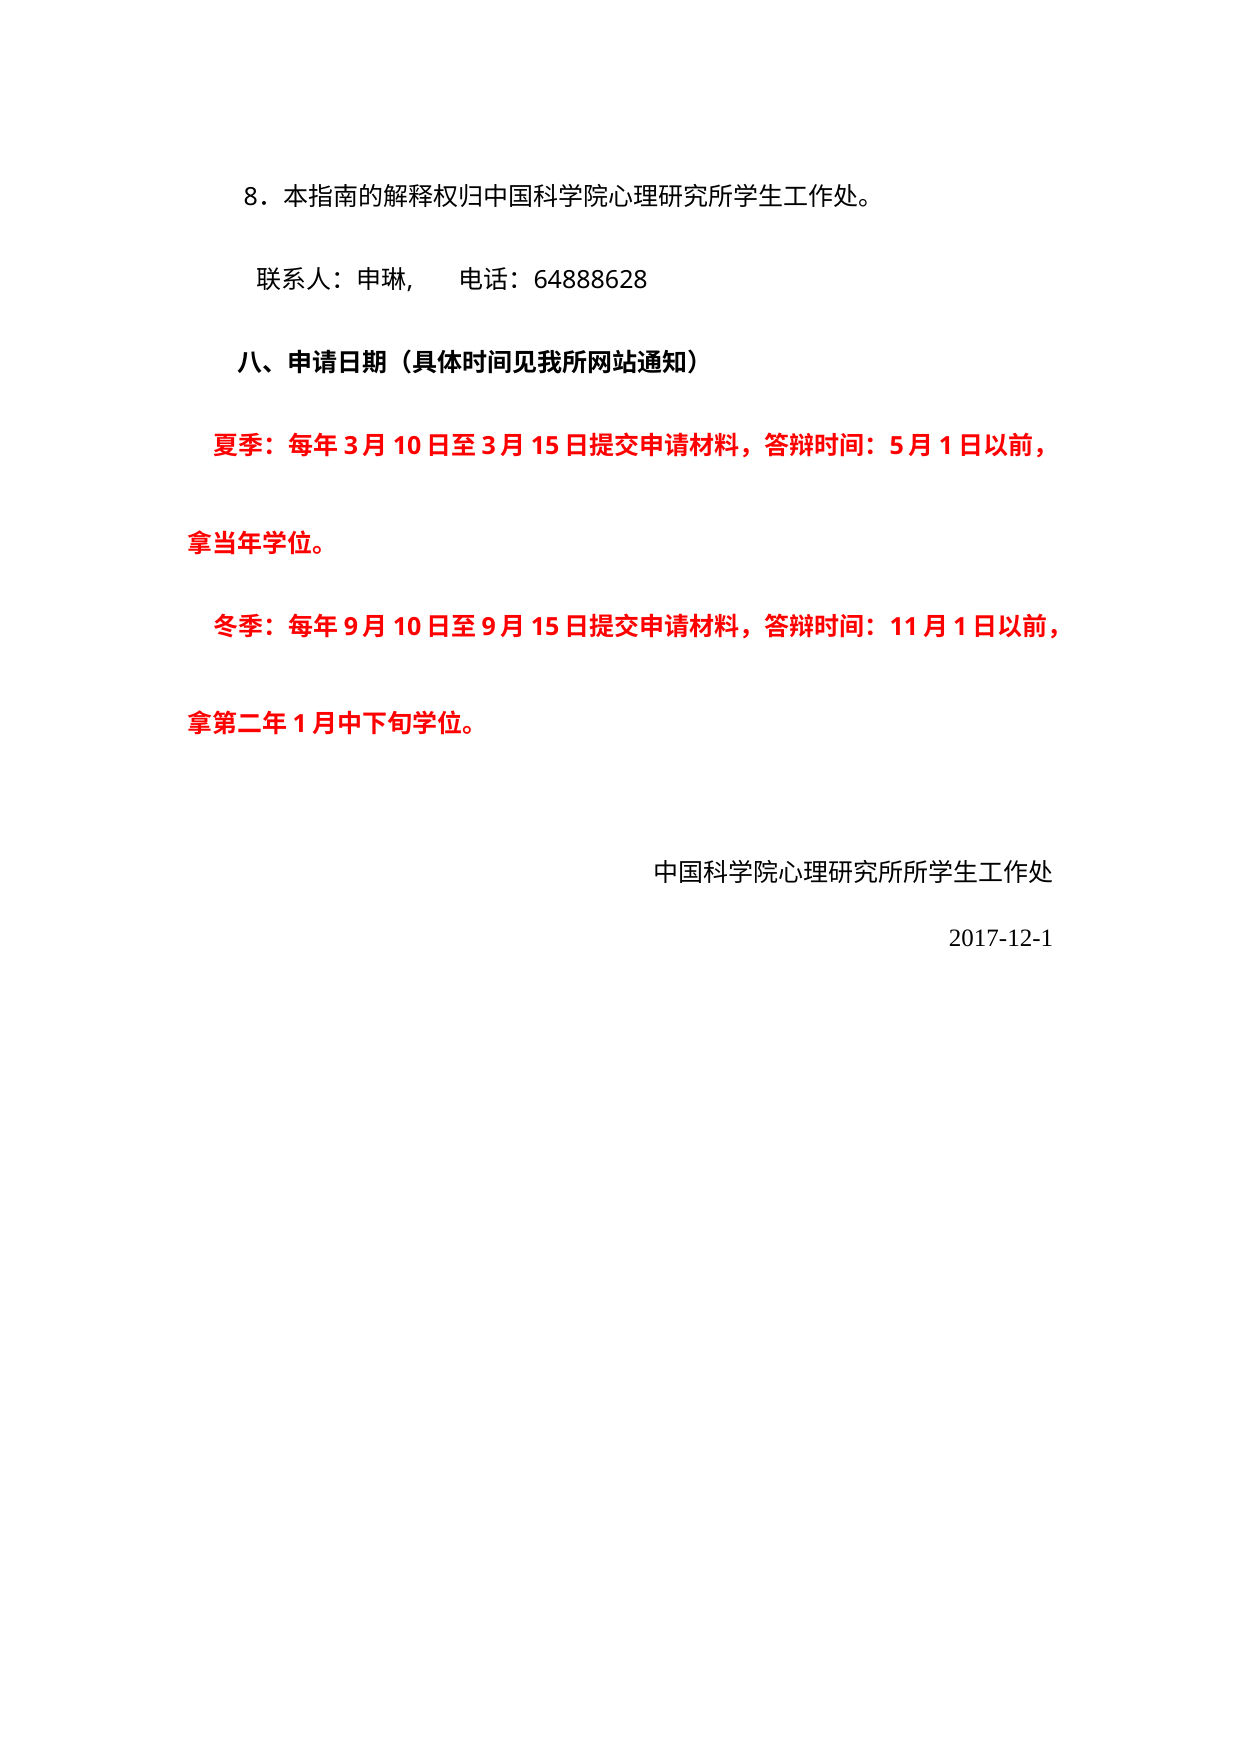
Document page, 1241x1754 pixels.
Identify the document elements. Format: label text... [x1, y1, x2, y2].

text 夏季：每年3月10日至3月15日提交申请材料，答辩时间：5月1日以前，拿当年学位。 [187, 411, 1053, 574]
text 8．本指南的解释权归中国科学院心理研究所学生工作处。 [187, 162, 1053, 227]
text 2017-12-1 [187, 921, 1053, 953]
text 联系人：申琳, 电话：64888628 [187, 245, 1053, 310]
text 中国科学院心理研究所所学生工作处 [187, 838, 1053, 903]
text 八、申请日期（具体时间见我所网站通知） [187, 328, 1053, 393]
text 冬季：每年9月10日至9月15日提交申请材料，答辩时间：11月1日以前，拿第二年1月中下旬学位。 [187, 592, 1053, 754]
